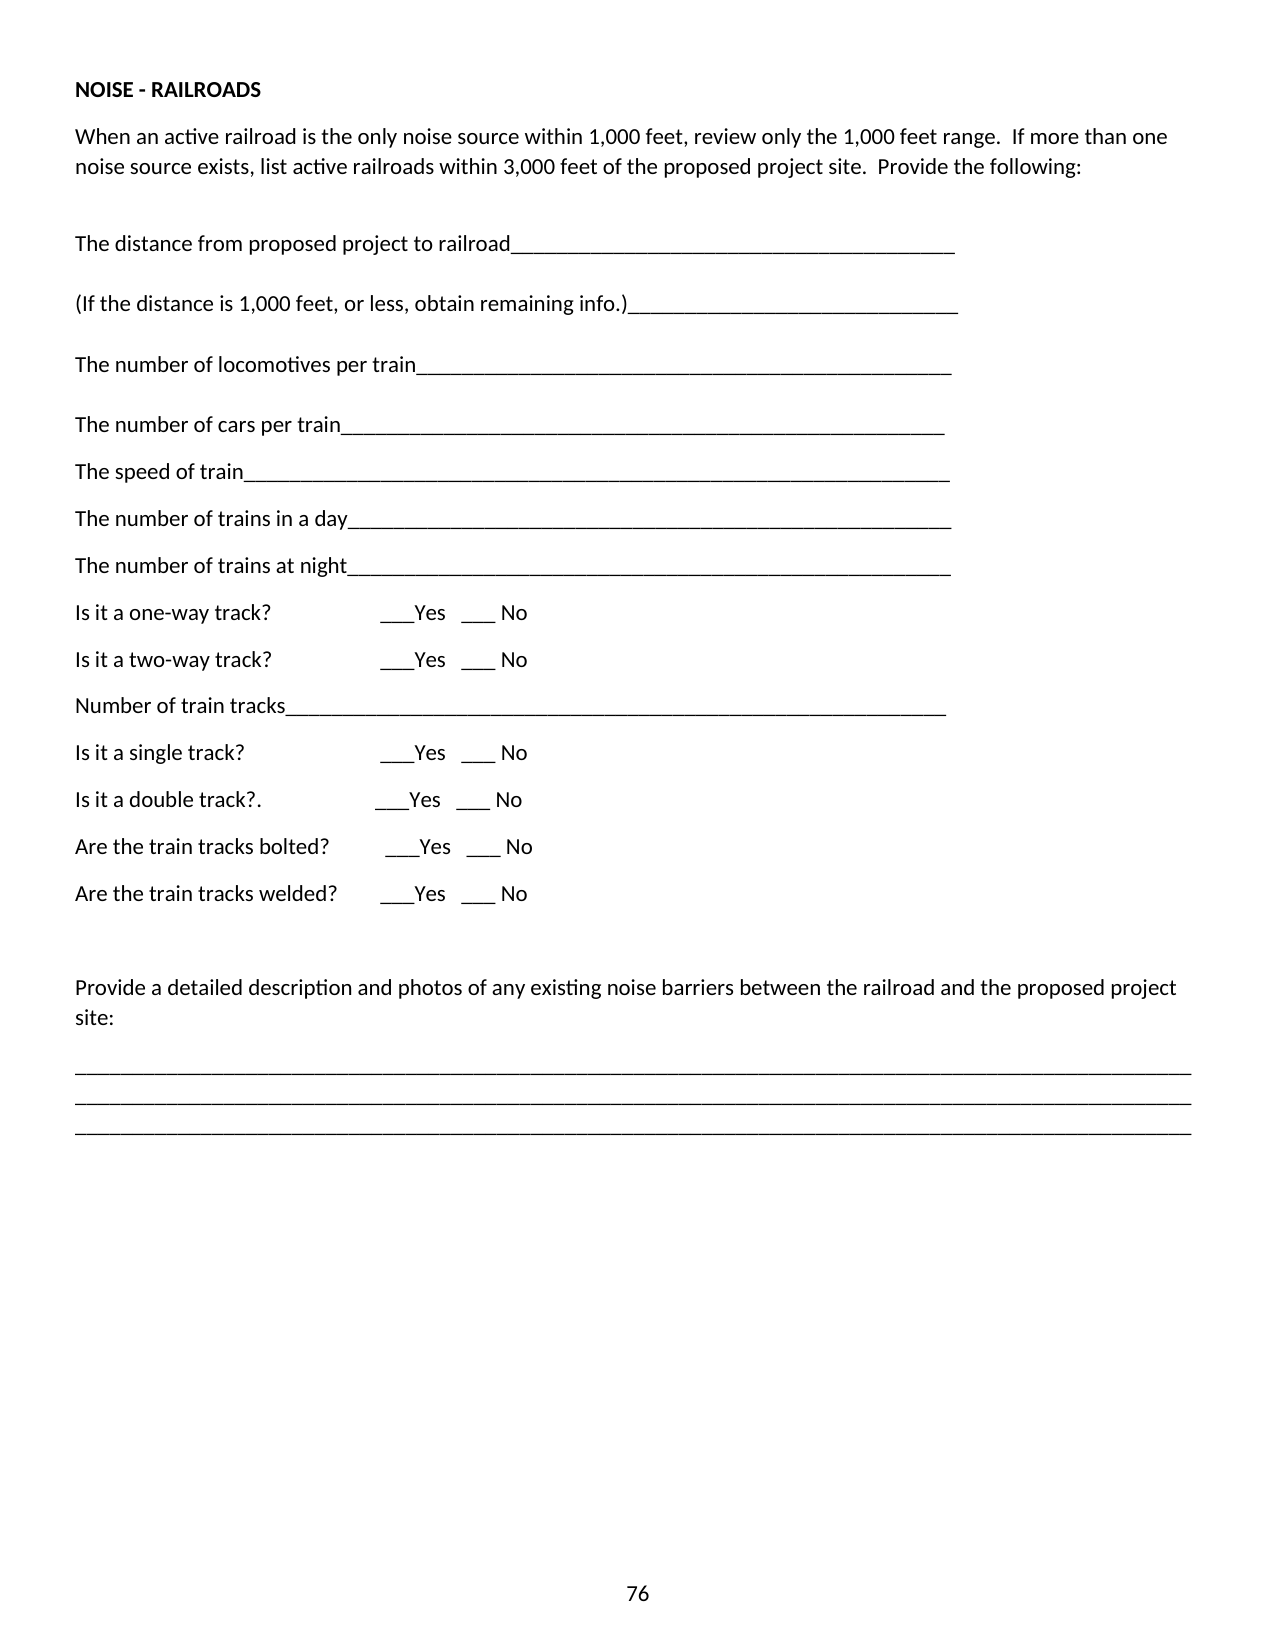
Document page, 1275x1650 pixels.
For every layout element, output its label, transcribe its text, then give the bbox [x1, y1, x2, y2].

text When an active railroad is the only noise source within 1,000 feet, review only the 1,000 feet range. If more than one noise source exists, list active railroads within 3,000 feet of the proposed project site. Provide the following: [75, 122, 1200, 180]
text Provide a detailed description and photos of any existing noise barriers between the railroad and the proposed project site: [75, 973, 1200, 1031]
text The distance from proposed project to railroad_______________________________________ (If the distance is 1,000 feet, or less, obtain remaining info.)_____________________________ The number of locomotives per train_______________________________________________ The number of cars per train_____________________________________________________ [75, 199, 1200, 438]
text Is it a one-way track? ___Yes ___ No [75, 598, 1200, 626]
text The number of trains in a day_____________________________________________________ [75, 504, 1200, 532]
text Is it a two-way track? ___Yes ___ No [75, 645, 1200, 673]
text Number of train tracks__________________________________________________________ [75, 692, 1200, 720]
text NOISE - RAILROADS [75, 75, 1200, 103]
text ______________________________________________________________________________________________________________________________________________________________________________________________________________________________________________________________________________________________________ [75, 1050, 1200, 1138]
text Is it a single track? ___Yes ___ No [75, 738, 1200, 767]
text Are the train tracks bolted? ___Yes ___ No [75, 832, 1200, 860]
text Is it a double track?. ___Yes ___ No [75, 785, 1200, 813]
text The speed of train______________________________________________________________ [75, 457, 1200, 485]
text The number of trains at night_____________________________________________________ [75, 551, 1200, 579]
text Are the train tracks welded? ___Yes ___ No [75, 879, 1200, 907]
